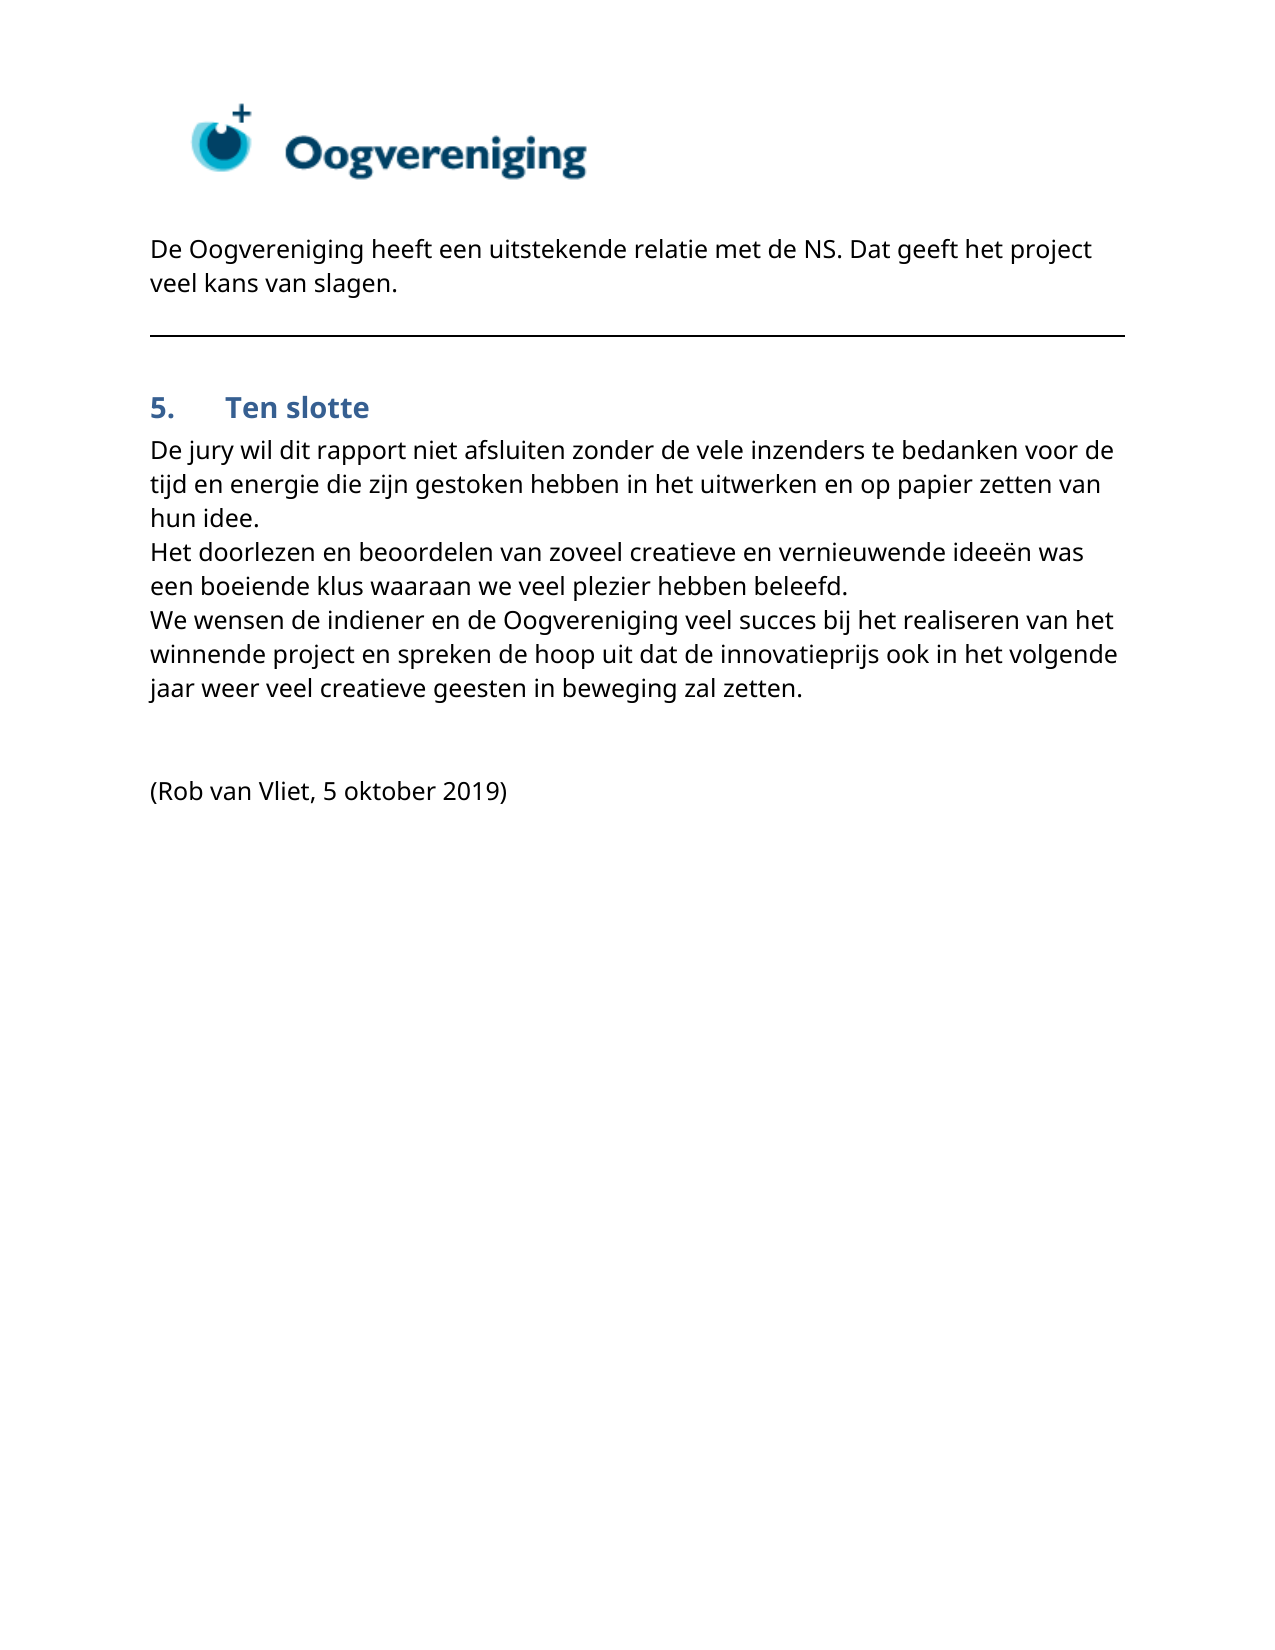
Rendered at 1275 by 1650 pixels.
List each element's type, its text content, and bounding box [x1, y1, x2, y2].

text We wensen de indiener en de Oogvereniging veel succes bij het realiseren van het winnende project en spreken de hoop uit dat de innovatieprijs ook in het volgende jaar weer veel creatieve geesten in beweging zal zetten. [150, 603, 1125, 705]
picture [150, 75, 629, 232]
text De Oogvereniging heeft een uitstekende relatie met de NS. Dat geeft het project veel kans van slagen. [150, 231, 1125, 299]
text Het doorlezen en beoordelen van zoveel creatieve en vernieuwende ideeën was een boeiende klus waaraan we veel plezier hebben beleefd. [150, 535, 1125, 603]
subtitle 5. Ten slotte [150, 387, 1125, 427]
text De jury wil dit rapport niet afsluiten zonder de vele inzenders te bedanken voor de tijd en energie die zijn gestoken hebben in het uitwerken en op papier zetten van hun idee. [150, 433, 1125, 535]
text (Rob van Vliet, 5 oktober 2019) [150, 773, 1125, 807]
